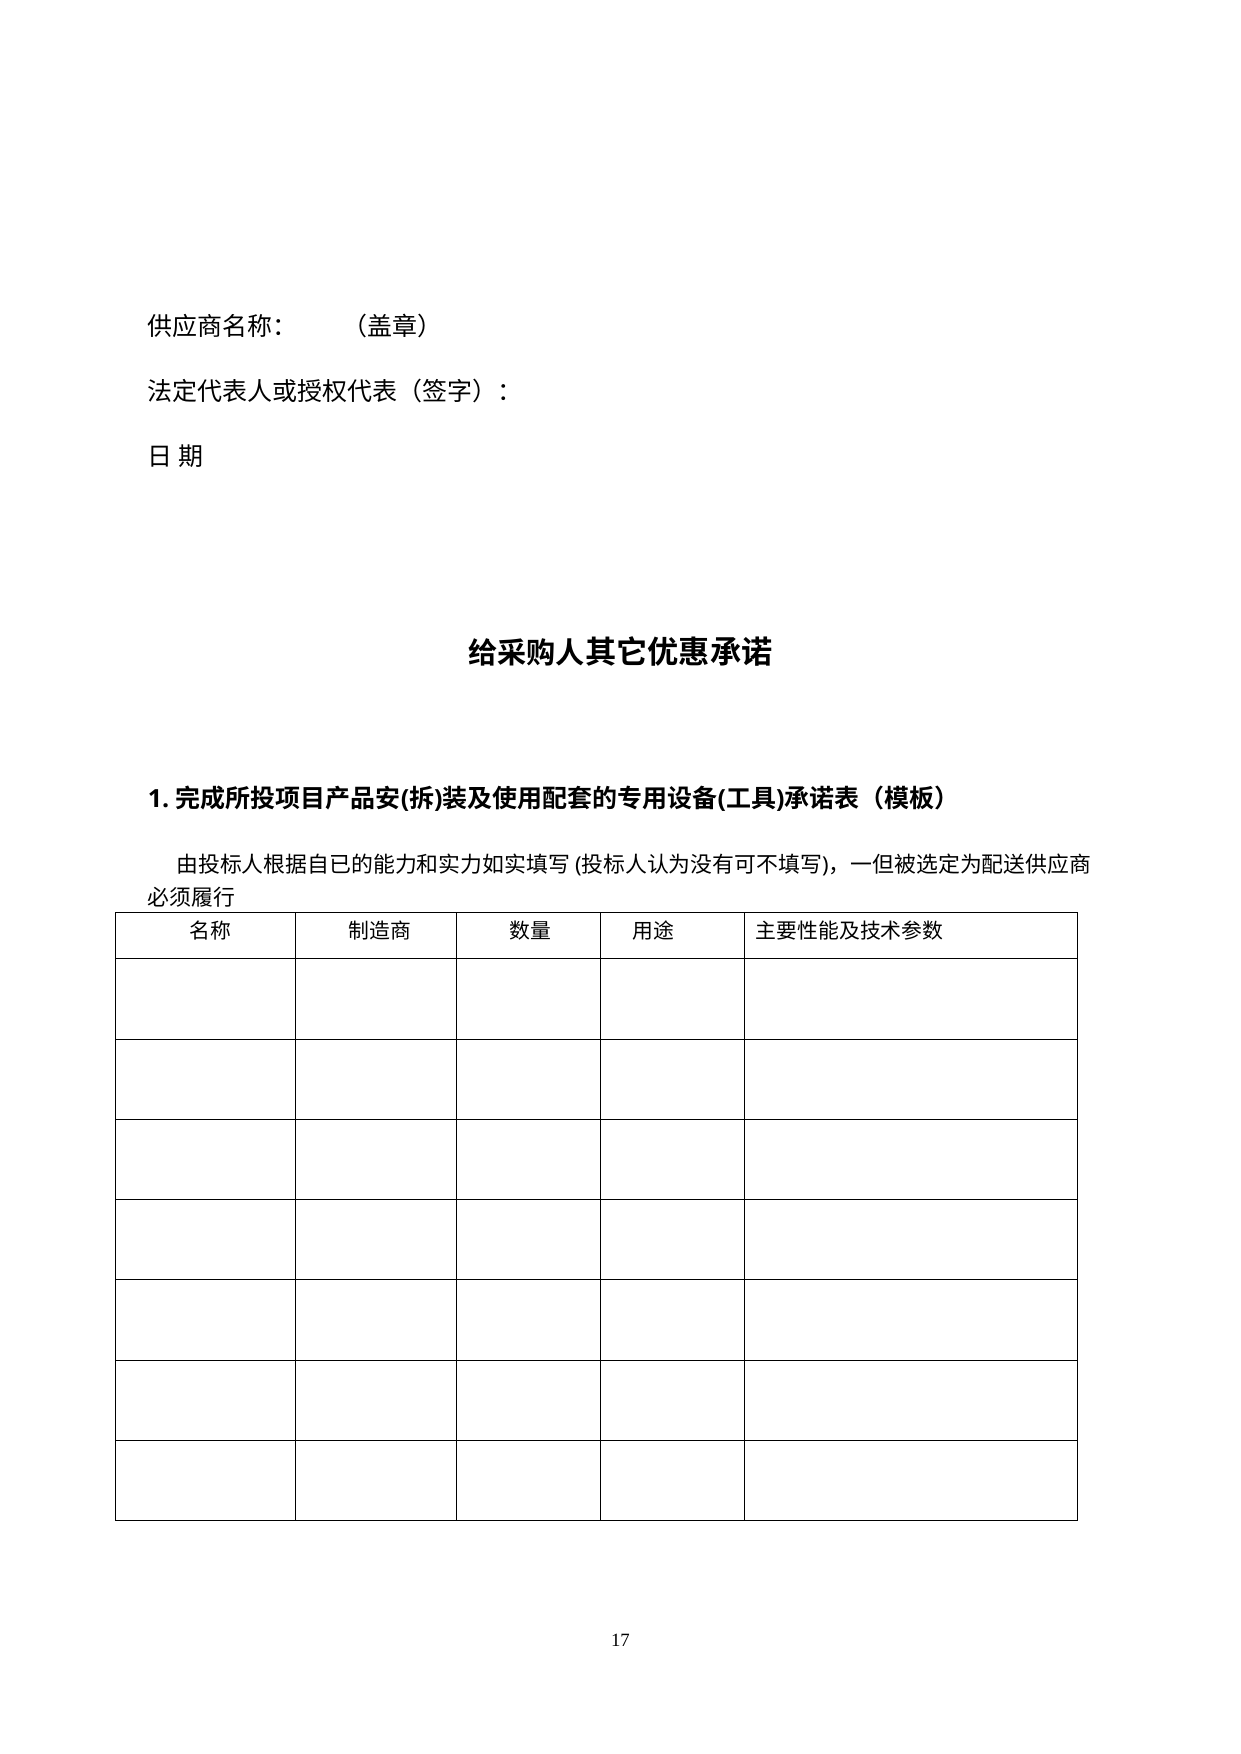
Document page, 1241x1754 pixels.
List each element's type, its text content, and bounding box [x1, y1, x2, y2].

table_cell [745, 1200, 1077, 1279]
table_cell [116, 959, 295, 1038]
table_cell [745, 1280, 1077, 1360]
table_cell [116, 1040, 295, 1119]
text 日 期 [148, 422, 1093, 487]
table_cell [457, 959, 600, 1038]
table_cell [296, 1361, 456, 1440]
table_cell [457, 1280, 600, 1360]
table_header 名称 [116, 913, 295, 958]
table_cell [745, 959, 1077, 1038]
table_header 数量 [457, 913, 600, 958]
text 供应商名称： （盖章） [148, 292, 1093, 357]
text 给采购人其它优惠承诺 [148, 617, 1093, 682]
table_cell [745, 1120, 1077, 1199]
table_cell [116, 1120, 295, 1199]
table_cell [296, 1120, 456, 1199]
text 1. 完成所投项目产品安(拆)装及使用配套的专用设备(工具)承诺表（模板） [148, 764, 1093, 829]
table_cell [116, 1361, 295, 1440]
table_cell [601, 1200, 744, 1279]
table_cell [745, 1040, 1077, 1119]
table_cell [296, 1040, 456, 1119]
table_cell [116, 1280, 295, 1360]
table_header 主要性能及技术参数 [745, 913, 1077, 958]
table_cell [296, 1200, 456, 1279]
text 法定代表人或授权代表（签字）： [148, 357, 1093, 422]
table_cell [745, 1361, 1077, 1440]
table_cell [601, 959, 744, 1038]
table_cell [601, 1441, 744, 1520]
table_cell [457, 1040, 600, 1119]
table_cell [601, 1361, 744, 1440]
table_cell [457, 1361, 600, 1440]
table_cell [745, 1441, 1077, 1520]
table_cell [296, 1441, 456, 1520]
table_cell [601, 1120, 744, 1199]
table_header 制造商 [296, 913, 456, 958]
table_cell [296, 1280, 456, 1360]
table_cell [601, 1040, 744, 1119]
text 由投标人根据自已的能力和实力如实填写 (投标人认为没有可不填写)，一但被选定为配送供应商必须履行 [148, 847, 1093, 912]
table_cell [116, 1200, 295, 1279]
table_cell [296, 959, 456, 1038]
table_cell [116, 1441, 295, 1520]
table_header 用途 [601, 913, 744, 958]
table_cell [601, 1280, 744, 1360]
table_cell [457, 1120, 600, 1199]
table_cell [457, 1200, 600, 1279]
table_cell [457, 1441, 600, 1520]
